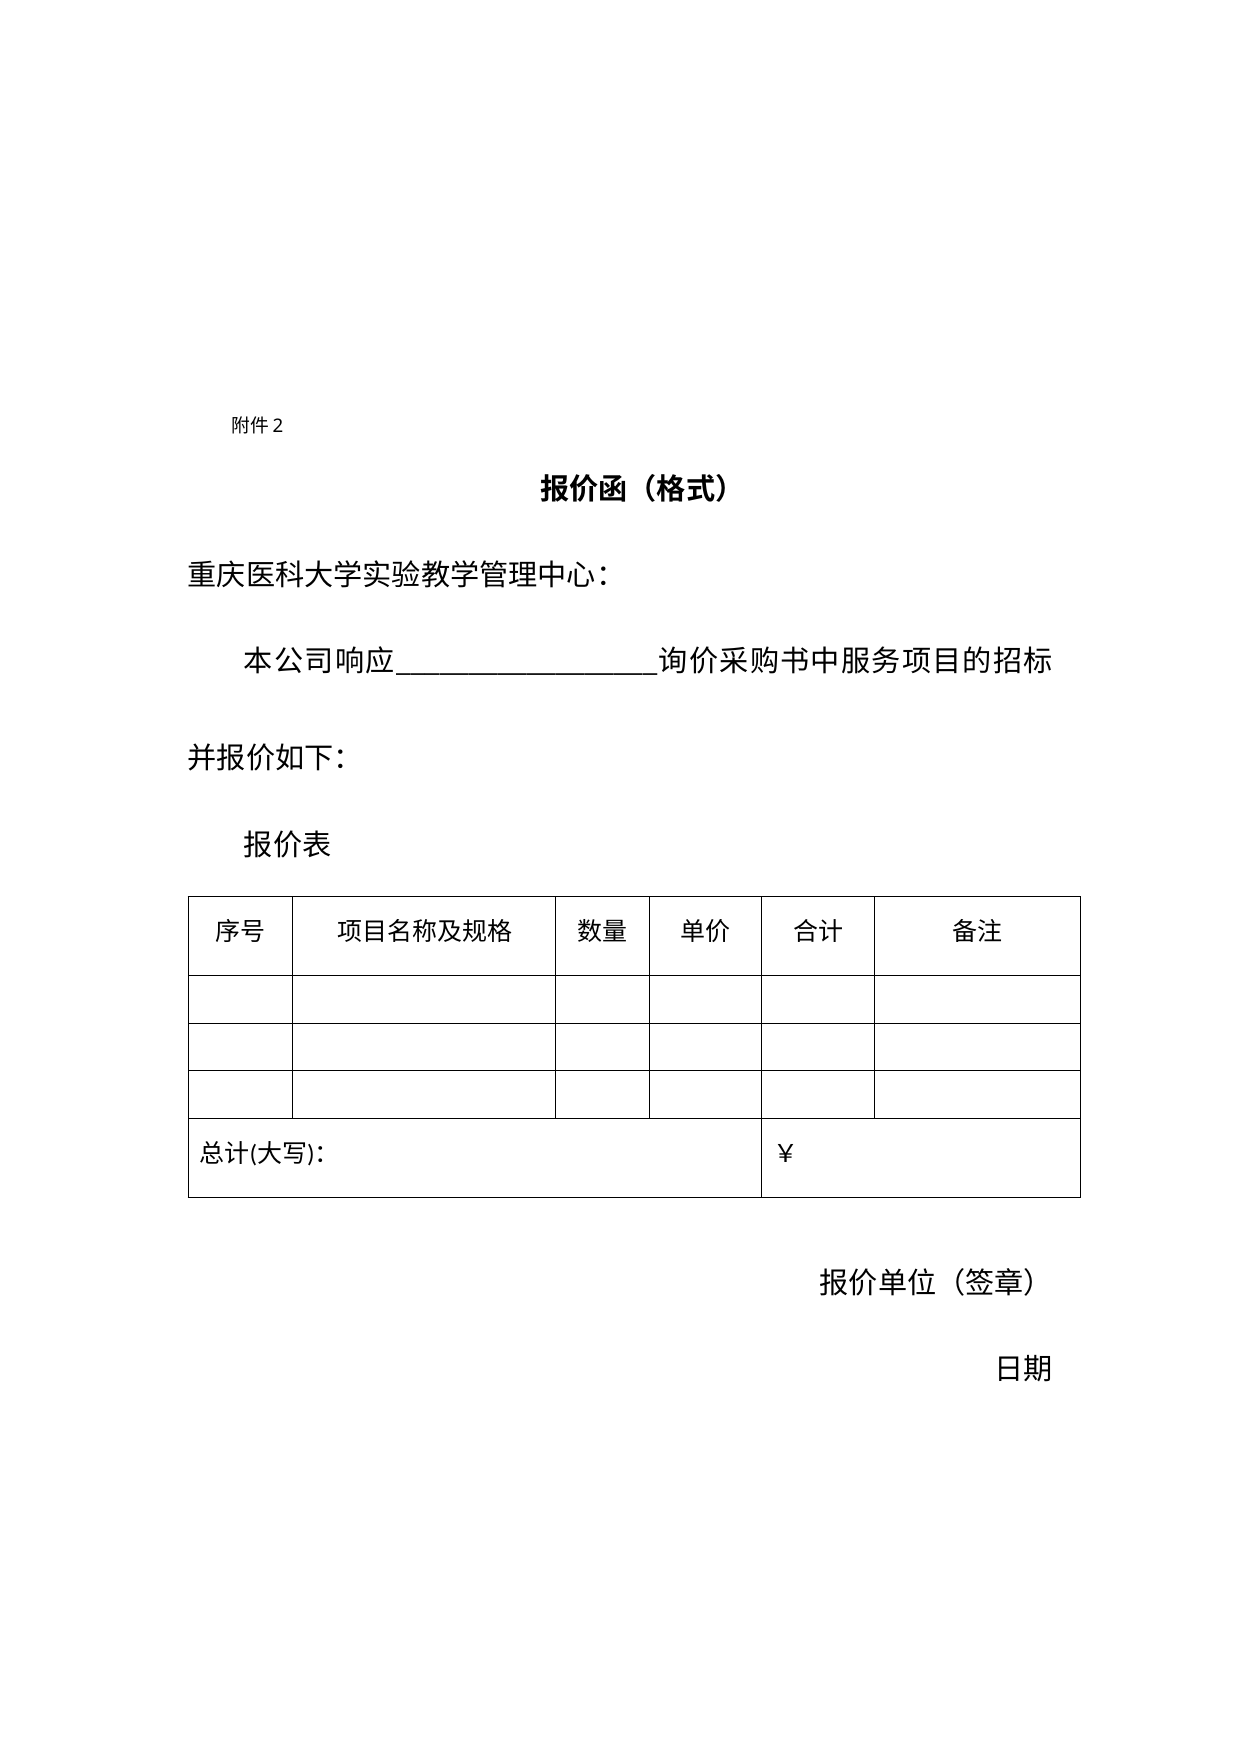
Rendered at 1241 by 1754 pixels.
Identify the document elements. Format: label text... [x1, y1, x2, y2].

table_cell [875, 976, 1080, 1022]
table_cell 总计(大写)： [189, 1119, 761, 1197]
table_cell [650, 976, 761, 1022]
text 日期 [187, 1334, 1053, 1399]
table_header 项目名称及规格 [293, 897, 555, 974]
table_header 序号 [189, 897, 292, 974]
text 附件2 [187, 408, 1053, 440]
table_header 单价 [650, 897, 761, 974]
table_cell [189, 976, 292, 1022]
table_header 合计 [762, 897, 874, 974]
table_cell [875, 1071, 1080, 1118]
table_cell [556, 1071, 649, 1118]
table_cell [650, 1024, 761, 1070]
table_header 备注 [875, 897, 1080, 974]
table_cell [556, 976, 649, 1022]
table_cell [650, 1071, 761, 1118]
text 本公司响应__________________询价采购书中服务项目的招标并报价如下： [187, 626, 1053, 789]
table_cell [293, 1071, 555, 1118]
table_cell [762, 976, 874, 1022]
table_cell [762, 1024, 874, 1070]
text 重庆医科大学实验教学管理中心： [187, 540, 1053, 605]
text 报价函（格式） [187, 454, 1053, 519]
text 报价单位（签章） [187, 1248, 1053, 1313]
table_cell [189, 1071, 292, 1118]
table_cell [293, 1024, 555, 1070]
table_cell [762, 1071, 874, 1118]
table_cell [189, 1024, 292, 1070]
table_cell [875, 1024, 1080, 1070]
table_cell [556, 1024, 649, 1070]
table_header 数量 [556, 897, 649, 974]
text 报价表 [187, 810, 1053, 875]
table_cell [293, 976, 555, 1022]
table_cell ￥ [762, 1119, 1080, 1197]
